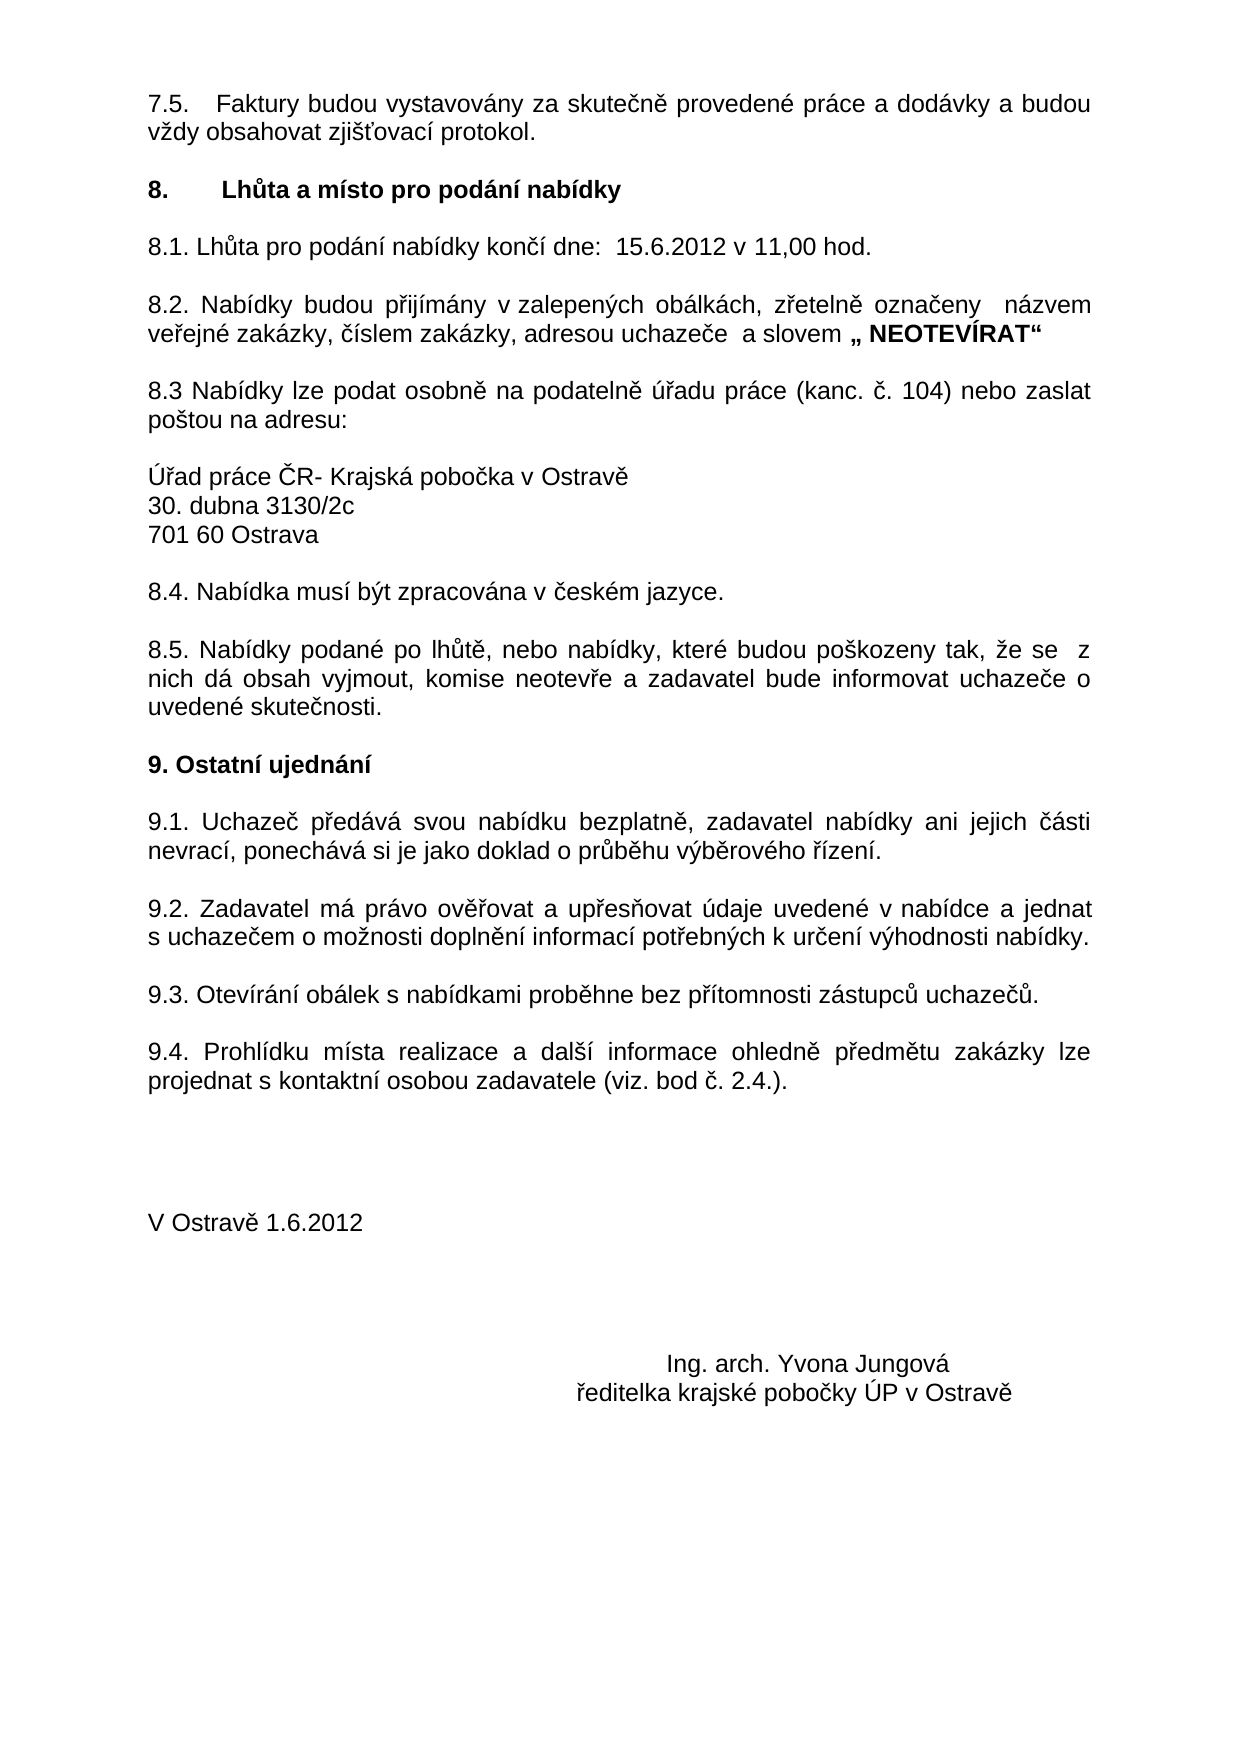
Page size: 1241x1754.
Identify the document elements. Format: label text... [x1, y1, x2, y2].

text V Ostravě 1.6.2012 [148, 1207, 1092, 1236]
text ředitelka krajské pobočky ÚP v Ostravě [148, 1378, 1092, 1406]
text 8. Lhůta a místo pro podání nabídky [148, 175, 1092, 204]
text 8.5. Nabídky podané po lhůtě, nebo nabídky, které budou poškozeny tak, že se z nich dá obsah vyjmout, komise neotevře a zadavatel bude informovat uchazeče o uvedené skutečnosti. [148, 635, 1092, 721]
text 8.4. Nabídka musí být zpracována v českém jazyce. [148, 577, 1092, 606]
text 9.4. Prohlídku místa realizace a další informace ohledně předmětu zakázky lze projednat s kontaktní osobou zadavatele (viz. bod č. 2.4.). [148, 1037, 1092, 1095]
text 9.3. Otevírání obálek s nabídkami proběhne bez přítomnosti zástupců uchazečů. [148, 980, 1092, 1009]
text 8.1. Lhůta pro podání nabídky končí dne: 15.6.2012 v 11,00 hod. [148, 232, 1092, 261]
text 701 60 Ostrava [148, 520, 1092, 549]
text 9. Ostatní ujednání [148, 750, 1092, 779]
text 8.2. Nabídky budou přijímány v zalepených obálkách, zřetelně označeny názvem veřejné zakázky, číslem zakázky, adresou uchazeče a slovem „ NEOTEVÍRAT“ [148, 290, 1092, 347]
text 8.3 Nabídky lze podat osobně na podatelně úřadu práce (kanc. č. 104) nebo zaslat poštou na adresu: [148, 376, 1092, 434]
text Ing. arch. Yvona Jungová [443, 1349, 1092, 1378]
text 30. dubna 3130/2c [148, 491, 1092, 520]
text Úřad práce ČR- Krajská pobočka v Ostravě [148, 462, 1092, 491]
text 7.5. Faktury budou vystavovány za skutečně provedené práce a dodávky a budou vždy obsahovat zjišťovací protokol. [148, 89, 1092, 146]
text 9.2. Zadavatel má právo ověřovat a upřesňovat údaje uvedené v nabídce a jednat s uchazečem o možnosti doplnění informací potřebných k určení výhodnosti nabídky. [148, 894, 1092, 951]
text 9.1. Uchazeč předává svou nabídku bezplatně, zadavatel nabídky ani jejich části nevrací, ponechává si je jako doklad o průběhu výběrového řízení. [148, 807, 1092, 865]
